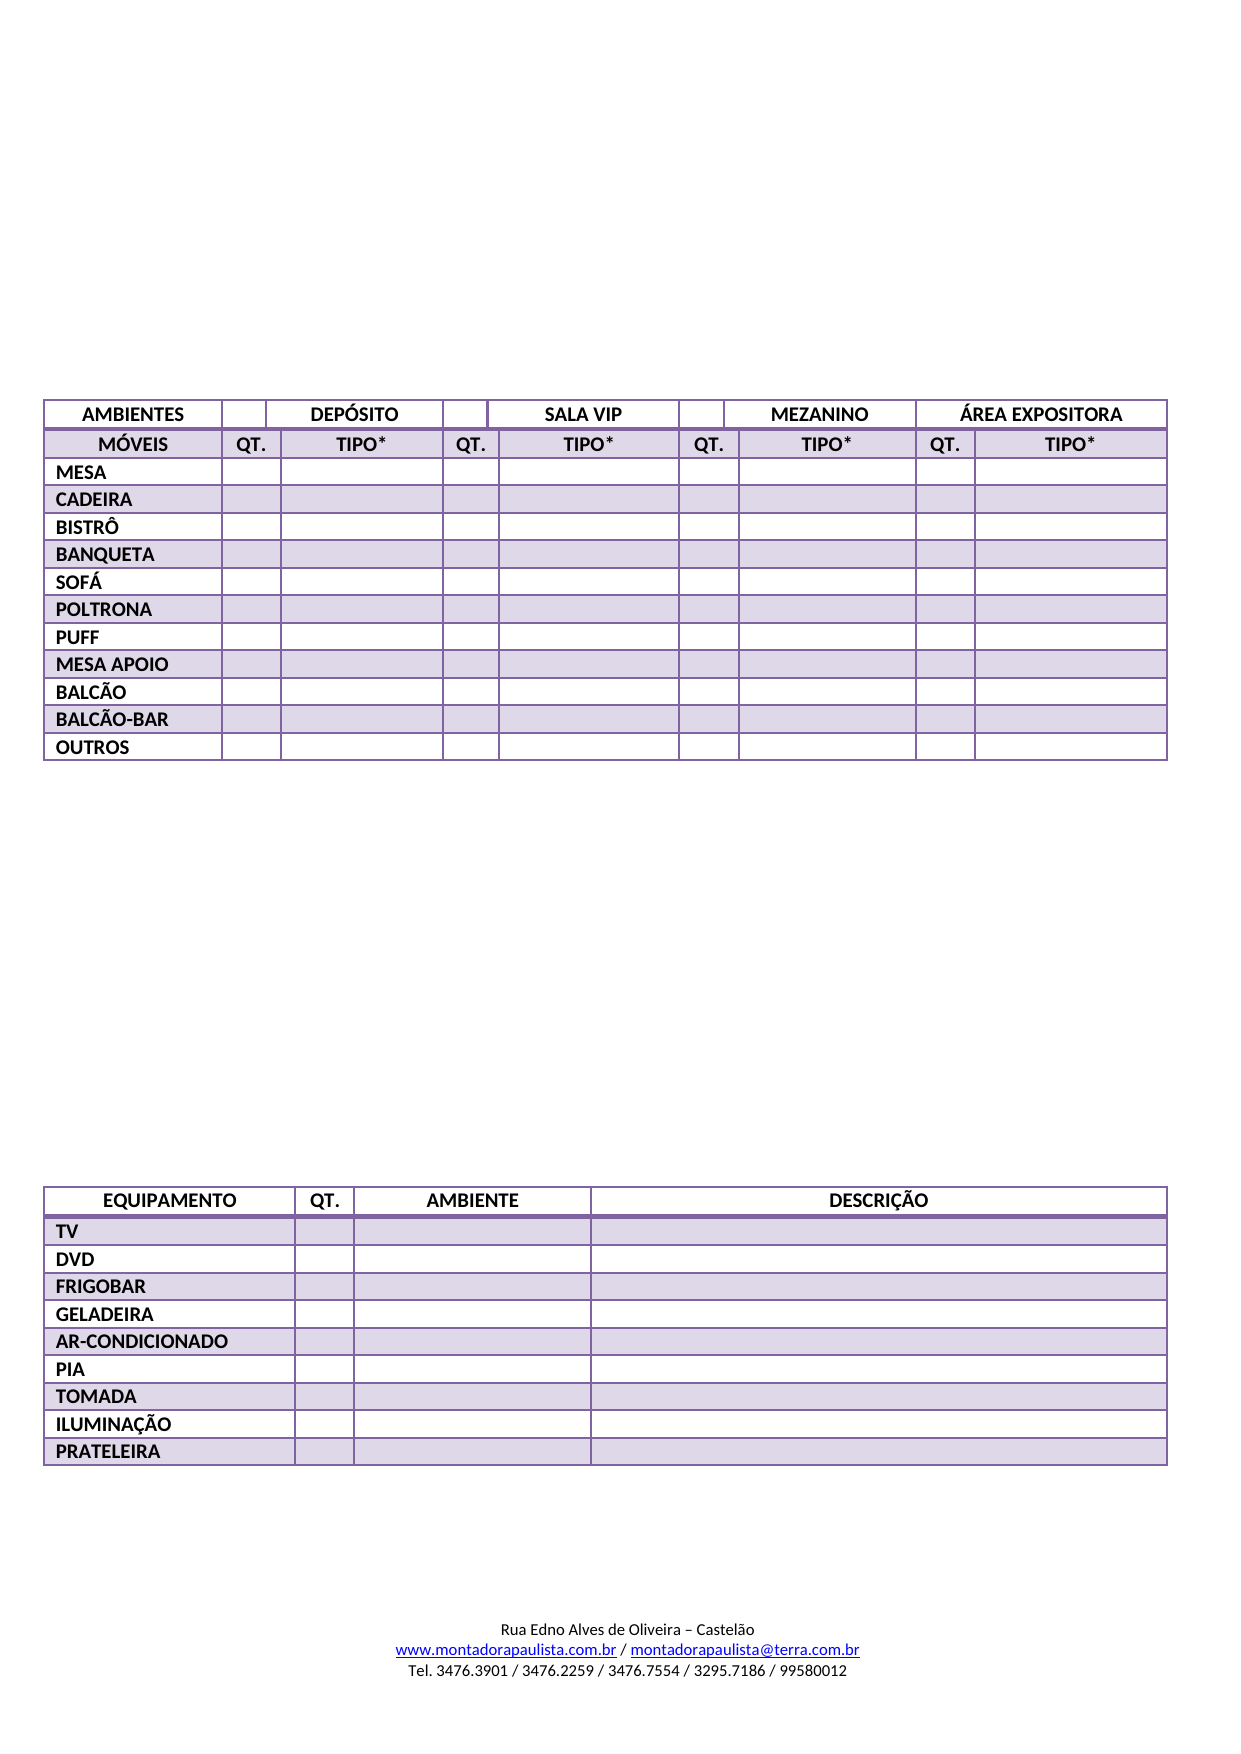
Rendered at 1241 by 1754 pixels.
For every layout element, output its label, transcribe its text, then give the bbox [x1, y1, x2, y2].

table_cell [282, 459, 442, 484]
table_cell [917, 706, 974, 732]
table_cell [740, 651, 915, 677]
table_cell [355, 1384, 590, 1409]
table_cell [355, 1439, 590, 1464]
table_cell AR-CONDICIONADO [45, 1329, 294, 1354]
table_cell [976, 624, 1166, 649]
table_cell [680, 734, 738, 759]
table_cell [500, 514, 678, 539]
table_cell [223, 651, 280, 677]
table_cell [740, 679, 915, 704]
table_cell TIPO* [282, 431, 442, 457]
table_cell [680, 706, 738, 732]
table_cell TIPO* [976, 431, 1166, 457]
table_cell [444, 624, 498, 649]
table_cell [444, 569, 498, 594]
table_cell [740, 706, 915, 732]
table_cell [976, 569, 1166, 594]
table_cell [444, 706, 498, 732]
table_cell [296, 1246, 353, 1272]
table_cell PUFF [45, 624, 221, 649]
table_cell TIPO* [500, 431, 678, 457]
table_cell PIA [45, 1356, 294, 1382]
table_cell [223, 541, 280, 567]
table_cell TIPO* [740, 431, 915, 457]
table_cell [296, 1439, 353, 1464]
table_cell [296, 1411, 353, 1437]
table_header AMBIENTES [45, 401, 221, 427]
table_cell QT. [917, 431, 974, 457]
table_header AMBIENTE [355, 1188, 590, 1214]
table_cell [444, 679, 498, 704]
table_cell [500, 679, 678, 704]
table_cell [355, 1411, 590, 1437]
table_cell [917, 459, 974, 484]
table_cell [500, 706, 678, 732]
table_header DESCRIÇÃO [592, 1188, 1166, 1214]
table_cell [444, 459, 498, 484]
table_cell [917, 486, 974, 512]
table_cell [223, 706, 280, 732]
table_cell [592, 1356, 1166, 1382]
table_cell [223, 569, 280, 594]
table_cell [355, 1219, 590, 1244]
table_cell [444, 514, 498, 539]
table_cell [917, 541, 974, 567]
table_cell [500, 624, 678, 649]
table_cell [500, 486, 678, 512]
table_cell BALCÃO [45, 679, 221, 704]
table_cell TV [45, 1219, 294, 1244]
table_cell [282, 734, 442, 759]
table_cell [680, 514, 738, 539]
table_cell [976, 706, 1166, 732]
table_cell QT. [680, 431, 738, 457]
table_cell [740, 459, 915, 484]
table_header [223, 401, 265, 427]
table_cell QT. [223, 431, 280, 457]
table_cell [355, 1301, 590, 1327]
table_cell [976, 596, 1166, 622]
table_cell [740, 624, 915, 649]
table_cell [282, 706, 442, 732]
table_cell [223, 734, 280, 759]
table_cell [282, 541, 442, 567]
table_cell FRIGOBAR [45, 1274, 294, 1299]
table_header EQUIPAMENTO [45, 1188, 294, 1214]
table_cell [680, 569, 738, 594]
table_cell [592, 1439, 1166, 1464]
table_cell [223, 679, 280, 704]
table_cell [282, 651, 442, 677]
table_cell [444, 734, 498, 759]
table_header ÁREA EXPOSITORA [917, 401, 1166, 427]
table_cell DVD [45, 1246, 294, 1272]
table_cell [592, 1274, 1166, 1299]
table_cell [296, 1219, 353, 1244]
table_header [444, 401, 486, 427]
table_cell [917, 679, 974, 704]
table_cell [680, 624, 738, 649]
table_cell [740, 541, 915, 567]
table_cell [592, 1301, 1166, 1327]
table_cell [223, 459, 280, 484]
table_cell [592, 1246, 1166, 1272]
table_cell GELADEIRA [45, 1301, 294, 1327]
table_cell PRATELEIRA [45, 1439, 294, 1464]
table_cell [976, 541, 1166, 567]
table_cell [976, 651, 1166, 677]
table_cell [282, 514, 442, 539]
table_cell [976, 459, 1166, 484]
table_cell [500, 596, 678, 622]
table_cell [680, 541, 738, 567]
table_cell [444, 486, 498, 512]
table_cell [444, 596, 498, 622]
table_cell [282, 486, 442, 512]
table_cell [500, 569, 678, 594]
table_cell [500, 651, 678, 677]
table_cell [592, 1329, 1166, 1354]
table_cell [223, 486, 280, 512]
table_cell [282, 569, 442, 594]
table_cell [976, 679, 1166, 704]
table_cell [740, 734, 915, 759]
table_cell [296, 1384, 353, 1409]
table_cell [223, 596, 280, 622]
table_cell [976, 486, 1166, 512]
table_cell [500, 459, 678, 484]
table_cell [296, 1301, 353, 1327]
table_cell [680, 651, 738, 677]
table_cell [355, 1246, 590, 1272]
table_cell [592, 1411, 1166, 1437]
table_cell [223, 624, 280, 649]
table_cell [680, 486, 738, 512]
table_cell [223, 514, 280, 539]
table_cell [500, 734, 678, 759]
table_header QT. [296, 1188, 353, 1214]
table_cell ILUMINAÇÃO [45, 1411, 294, 1437]
table_cell [740, 486, 915, 512]
table_header MEZANINO [725, 401, 915, 427]
table_cell [917, 569, 974, 594]
table_cell [917, 514, 974, 539]
table_cell BANQUETA [45, 541, 221, 567]
table_cell SOFÁ [45, 569, 221, 594]
table_cell [296, 1356, 353, 1382]
table_cell [917, 596, 974, 622]
table_cell [592, 1219, 1166, 1244]
table_cell [680, 679, 738, 704]
table_header SALA VIP [489, 401, 678, 427]
table_cell [917, 624, 974, 649]
table_cell [282, 679, 442, 704]
table_cell [296, 1329, 353, 1354]
table_cell MESA [45, 459, 221, 484]
table_cell [355, 1329, 590, 1354]
table_cell [282, 596, 442, 622]
table_cell [444, 651, 498, 677]
table_cell [355, 1356, 590, 1382]
table_cell [296, 1274, 353, 1299]
table_cell MESA APOIO [45, 651, 221, 677]
table_header [680, 401, 723, 427]
table_cell [917, 734, 974, 759]
table_cell BALCÃO-BAR [45, 706, 221, 732]
table_cell [680, 596, 738, 622]
table_cell [917, 651, 974, 677]
table_cell [282, 624, 442, 649]
table_cell [740, 514, 915, 539]
table_cell QT. [444, 431, 498, 457]
table_cell OUTROS [45, 734, 221, 759]
table_cell [740, 596, 915, 622]
table_cell BISTRÔ [45, 514, 221, 539]
table_header DEPÓSITO [267, 401, 442, 427]
table_cell CADEIRA [45, 486, 221, 512]
table_cell [355, 1274, 590, 1299]
table_cell [592, 1384, 1166, 1409]
table_cell TOMADA [45, 1384, 294, 1409]
table_cell [680, 459, 738, 484]
table_cell [444, 541, 498, 567]
table_cell [976, 514, 1166, 539]
table_cell [500, 541, 678, 567]
table_cell [976, 734, 1166, 759]
table_cell [740, 569, 915, 594]
table_cell POLTRONA [45, 596, 221, 622]
table_cell MÓVEIS [45, 431, 221, 457]
